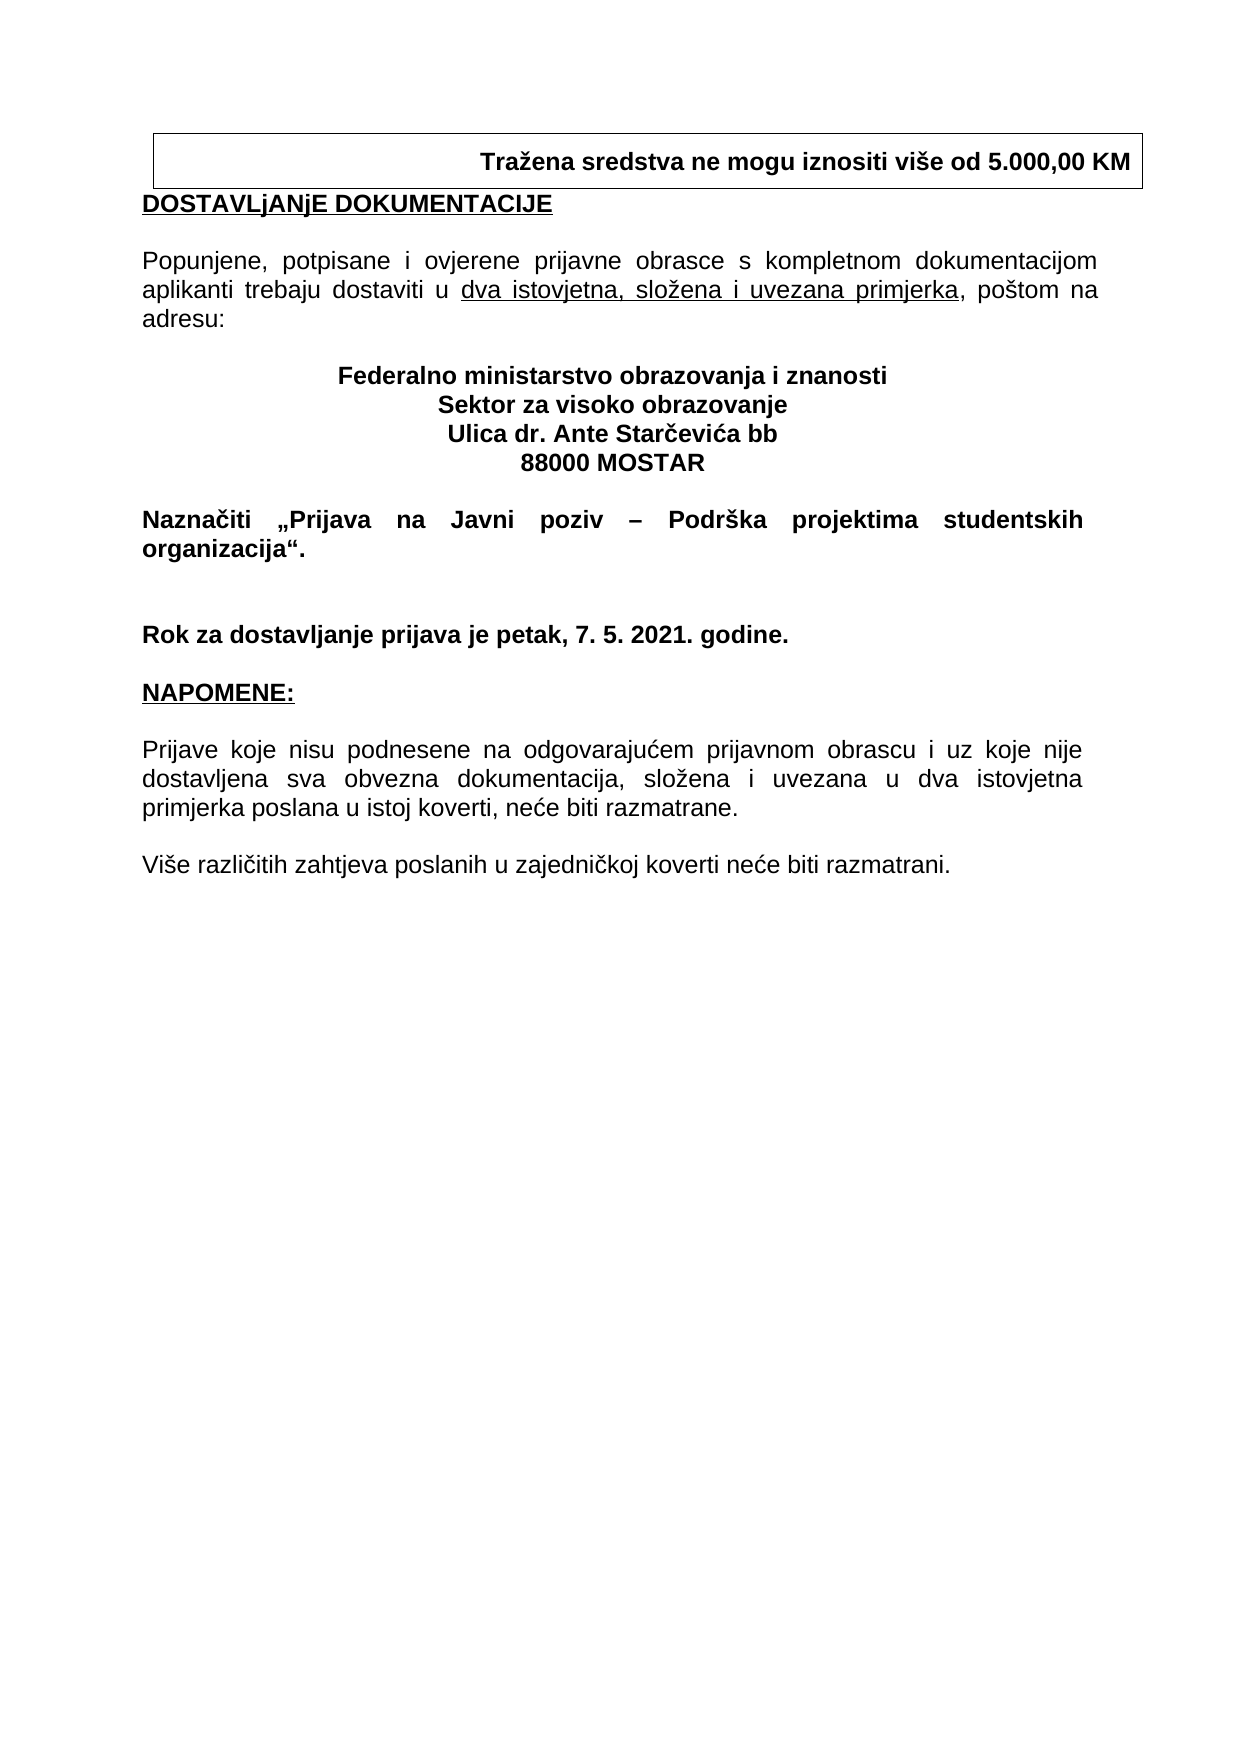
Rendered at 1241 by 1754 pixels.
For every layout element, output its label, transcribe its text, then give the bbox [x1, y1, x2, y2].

text Rok za dostavljanje prijava je petak, 7. 5. 2021. godine. [142, 620, 1084, 649]
text Federalno ministarstvo obrazovanja i znanosti [142, 361, 1084, 390]
text Sektor za visoko obrazovanje [142, 390, 1084, 419]
text Više različitih zahtjeva poslanih u zajedničkoj koverti neće biti razmatrani. [142, 850, 1084, 879]
table_cell Tražena sredstva ne mogu iznositi više od 5.000,00 KM [154, 134, 1142, 188]
text NAPOMENE: [142, 677, 1084, 706]
text Prijave koje nisu podnesene na odgovarajućem prijavnom obrascu i uz koje nije dostavljena sva obvezna dokumentacija, složena i uvezana u dva istovjetna primjerka poslana u istoj koverti, neće biti razmatrane. [142, 735, 1084, 821]
text 88000 MOSTAR [142, 447, 1084, 476]
text Ulica dr. Ante Starčevića bb [142, 419, 1084, 447]
text Popunjene, potpisane i ovjerene prijavne obrasce s kompletnom dokumentacijom aplikanti trebaju dostaviti u dva istovjetna, složena i uvezana primjerka, poštom na adresu: [142, 246, 1098, 332]
text Naznačiti „Prijava na Javni poziv – Podrška projektima studentskih organizacija“. [142, 505, 1084, 562]
text DOSTAVLjANjE DOKUMENTACIJE [142, 189, 1084, 217]
